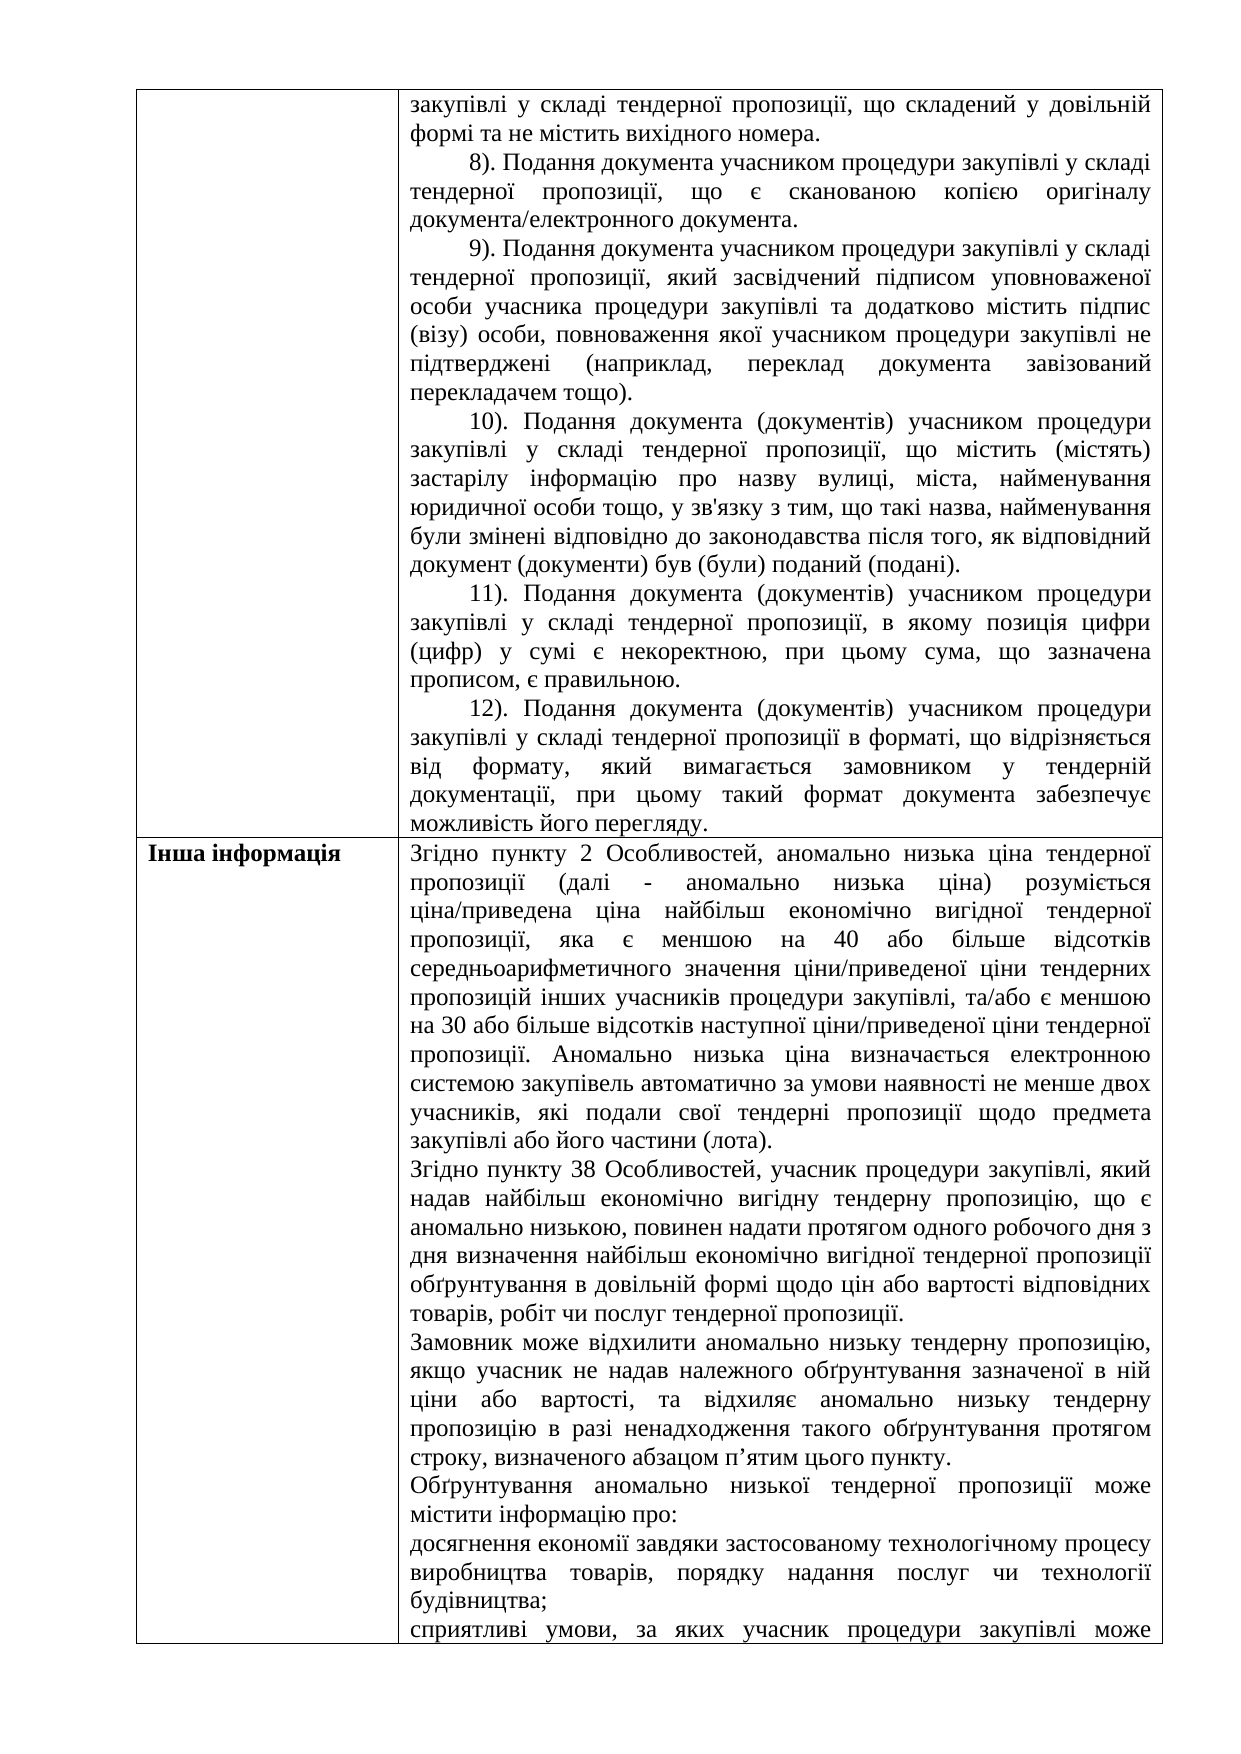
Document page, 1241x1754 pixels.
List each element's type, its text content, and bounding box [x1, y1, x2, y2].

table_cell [399, 90, 1162, 837]
table_cell Інша інформація [137, 838, 398, 1643]
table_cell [137, 90, 398, 837]
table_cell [399, 838, 1162, 1643]
